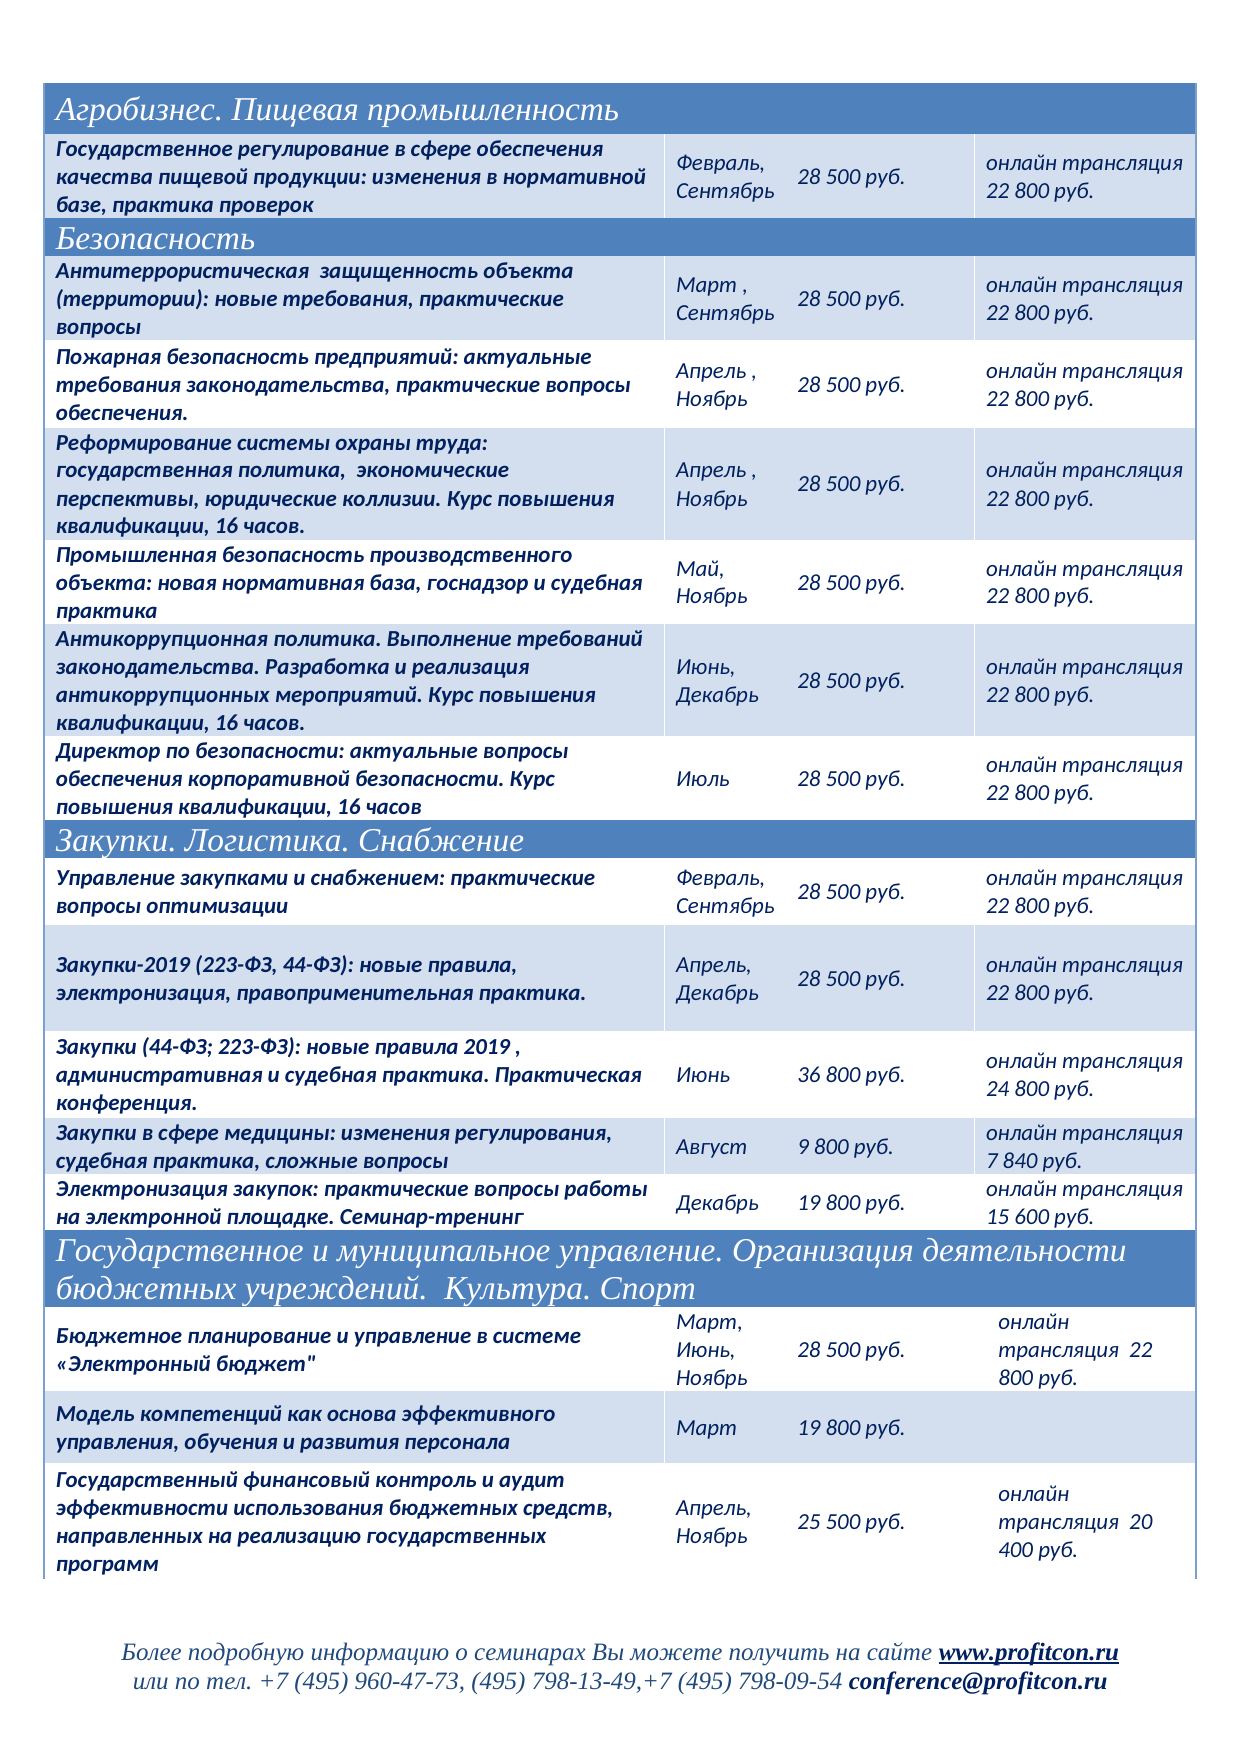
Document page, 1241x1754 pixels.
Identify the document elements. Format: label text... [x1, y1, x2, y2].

table_cell онлайн трансляция 22 800 руб. [975, 736, 1195, 820]
table_cell Апрель, Декабрь [665, 925, 786, 1031]
table_cell 28 500 руб. [786, 540, 974, 624]
table_cell Управление закупками и снабжением: практические вопросы оптимизации [45, 858, 664, 925]
table_cell онлайн трансляция 7 840 руб. [975, 1118, 1195, 1174]
table_cell 28 500 руб. [786, 736, 974, 820]
table_cell Антитеррористическая защищенность объекта (территории): новые требования, практические вопросы [45, 256, 664, 340]
table_cell 36 800 руб. [786, 1031, 974, 1118]
table_cell Закупки. Логистика. Снабжение [45, 820, 1195, 858]
table_cell 9 800 руб. [786, 1118, 974, 1174]
table_cell Февраль, Сентябрь [665, 134, 786, 218]
table_cell 28 500 руб. [786, 428, 974, 540]
table_cell 28 500 руб. [786, 858, 974, 925]
table_cell Март [665, 1391, 786, 1463]
table_cell Август [665, 1118, 786, 1174]
table_cell онлайн трансляция 22 800 руб. [987, 1307, 1195, 1391]
table_cell Государственный финансовый контроль и аудит эффективности использования бюджетных средств, направленных на реализацию государственных программ [45, 1463, 664, 1579]
table_cell онлайн трансляция 15 600 руб. [975, 1174, 1195, 1230]
table_cell онлайн трансляция 22 800 руб. [975, 256, 1195, 340]
table_cell онлайн трансляция 22 800 руб. [975, 624, 1195, 736]
table_cell Закупки-2019 (223-ФЗ, 44-ФЗ): новые правила, электронизация, правоприменительная практика. [45, 925, 664, 1031]
table_cell 28 500 руб. [786, 256, 974, 340]
table_cell онлайн трансляция 22 800 руб. [975, 540, 1195, 624]
table_cell Декабрь [665, 1174, 786, 1230]
table_cell 25 500 руб. [786, 1463, 987, 1579]
table_cell 28 500 руб. [786, 340, 974, 428]
table_cell Модель компетенций как основа эффективного управления, обучения и развития персонала [45, 1391, 664, 1463]
table_cell Апрель , Ноябрь [665, 428, 786, 540]
table_cell Агробизнес. Пищевая промышленность [45, 83, 1195, 134]
table_cell Июнь, Декабрь [665, 624, 786, 736]
table_cell Безопасность [45, 218, 1195, 256]
table_cell Директор по безопасности: актуальные вопросы обеспечения корпоративной безопасности. Курс повышения квалификации, 16 часов [45, 736, 664, 820]
table_cell Апрель, Ноябрь [665, 1463, 786, 1579]
table_cell Реформирование системы охраны труда: государственная политика, экономические перспективы, юридические коллизии. Курс повышения квалификации, 16 часов. [45, 428, 664, 540]
table_cell Март, Июнь, Ноябрь [665, 1307, 786, 1391]
table_cell онлайн трансляция 22 800 руб. [975, 925, 1195, 1031]
table_cell Пожарная безопасность предприятий: актуальные требования законодательства, практические вопросы обеспечения. [45, 340, 664, 428]
table_cell 28 500 руб. [786, 1307, 987, 1391]
table_cell Закупки в сфере медицины: изменения регулирования, судебная практика, сложные вопросы [45, 1118, 664, 1174]
table_cell Промышленная безопасность производственного объекта: новая нормативная база, госнадзор и судебная практика [45, 540, 664, 624]
table_cell онлайн трансляция 22 800 руб. [975, 428, 1195, 540]
table_cell Электронизация закупок: практические вопросы работы на электронной площадке. Семинар-тренинг [45, 1174, 664, 1230]
table_cell Антикоррупционная политика. Выполнение требований законодательства. Разработка и реализация антикоррупционных мероприятий. Курс повышения квалификации, 16 часов. [45, 624, 664, 736]
table_cell 19 800 руб. [786, 1391, 987, 1463]
table_cell Март , Сентябрь [665, 256, 786, 340]
table_cell Февраль, Сентябрь [665, 858, 786, 925]
table_cell 28 500 руб. [786, 134, 974, 218]
table_cell онлайн трансляция 22 800 руб. [975, 858, 1195, 925]
table_cell [987, 1391, 1195, 1463]
table_cell Государственное и муниципальное управление. Организация деятельности бюджетных учреждений. Культура. Спорт [45, 1230, 1195, 1307]
table_cell онлайн трансляция 22 800 руб. [975, 340, 1195, 428]
table_cell Апрель , Ноябрь [665, 340, 786, 428]
table_cell Бюджетное планирование и управление в системе «Электронный бюджет" [45, 1307, 664, 1391]
table_cell Июнь [665, 1031, 786, 1118]
table_cell Май, Ноябрь [665, 540, 786, 624]
table_cell Государственное регулирование в сфере обеспечения качества пищевой продукции: изменения в нормативной базе, практика проверок [45, 134, 664, 218]
table_cell онлайн трансляция 24 800 руб. [975, 1031, 1195, 1118]
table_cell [975, 134, 1195, 218]
table_cell 19 800 руб. [786, 1174, 974, 1230]
table_cell 28 500 руб. [786, 624, 974, 736]
table_cell Закупки (44-ФЗ; 223-ФЗ): новые правила 2019 , административная и судебная практика. Практическая конференция. [45, 1031, 664, 1118]
table_cell 28 500 руб. [786, 925, 974, 1031]
table_cell Июль [665, 736, 786, 820]
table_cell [987, 1463, 1195, 1579]
